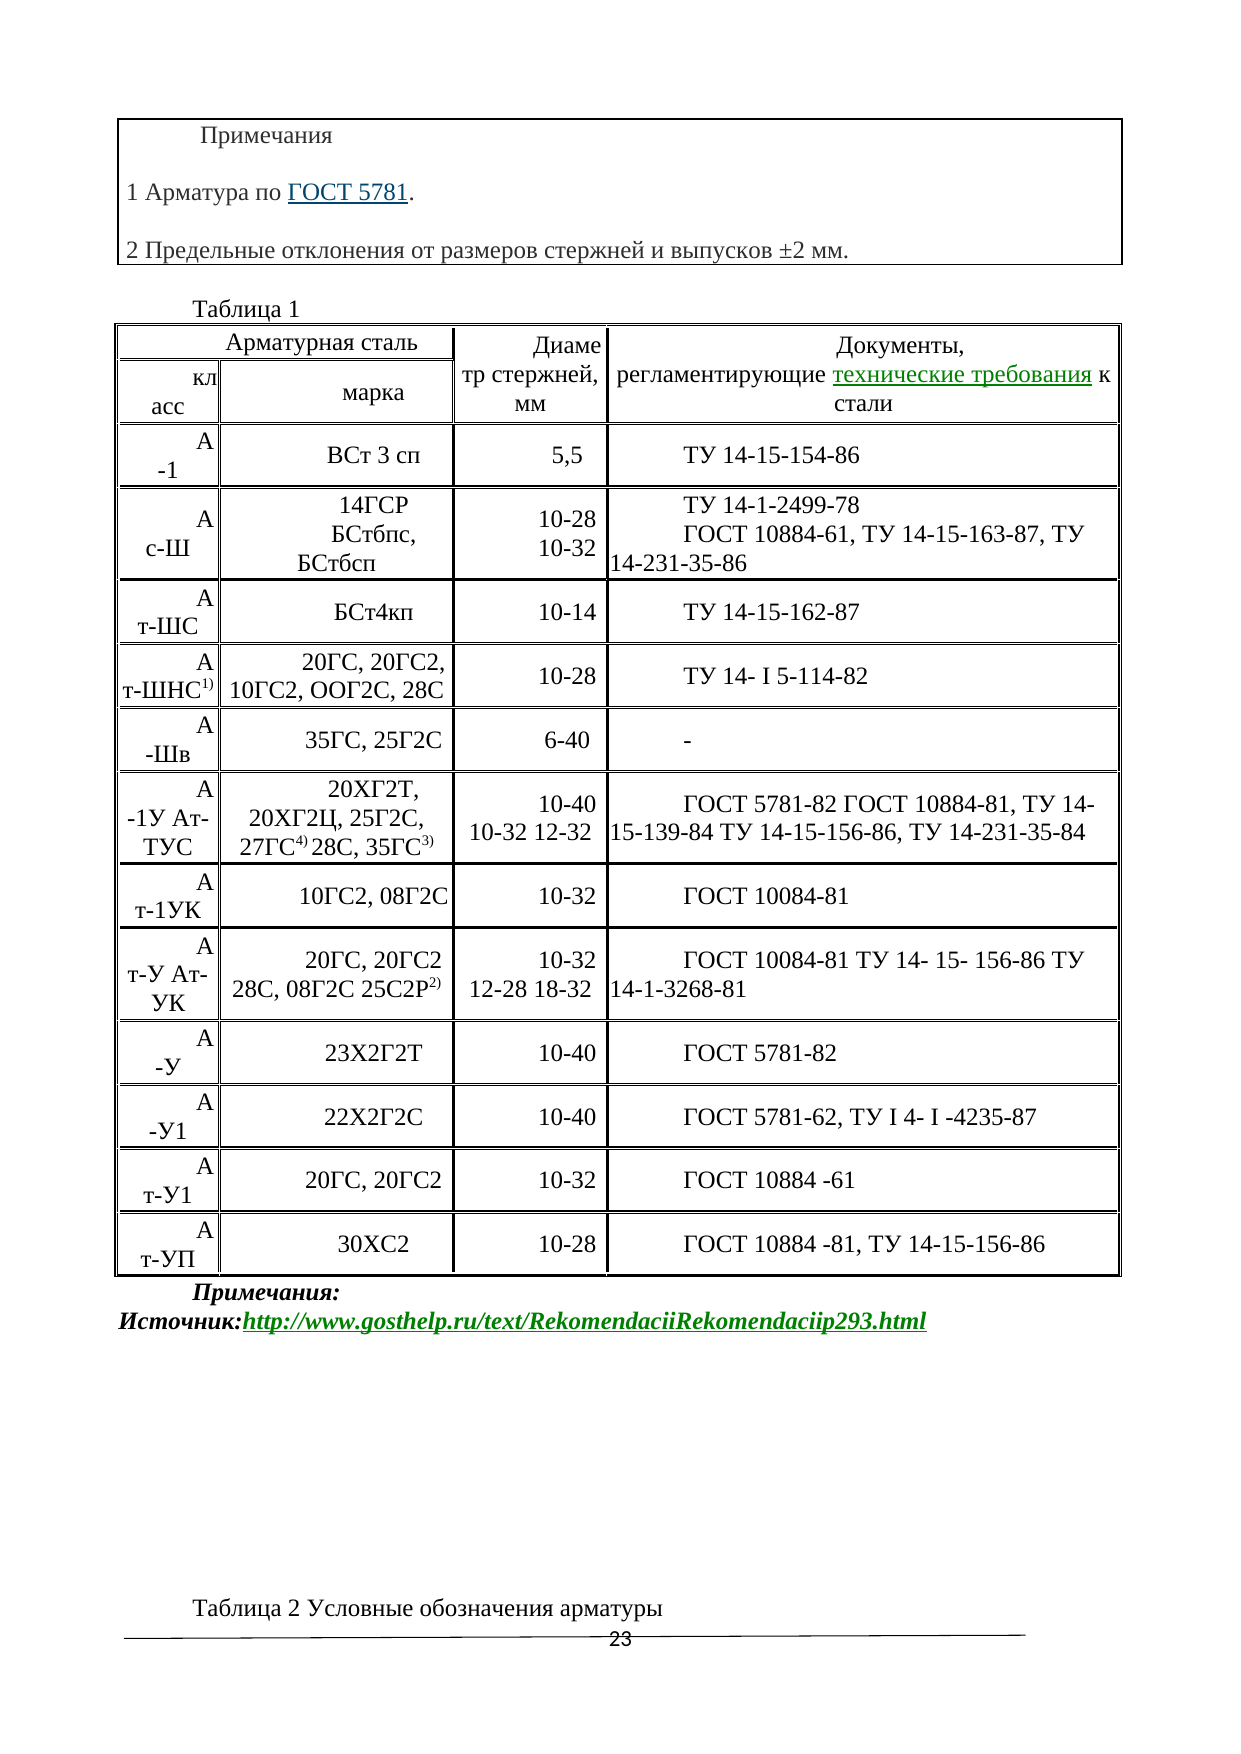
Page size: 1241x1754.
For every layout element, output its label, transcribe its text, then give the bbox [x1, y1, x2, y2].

table_header Документы, регламентирующие технические требования к стали [607, 326, 1118, 421]
table_cell 10ГС2, 08Г2С [221, 865, 452, 926]
table_cell А-Шв [116, 706, 220, 769]
table_cell 14ГСР БСтбпс, БСтбсп [221, 489, 452, 578]
table_cell ТУ 14- I 5-114-82 [607, 642, 1120, 706]
table_header Арматурная сталь [118, 326, 453, 358]
table_cell ГОСТ 10084-81 ТУ 14- 15- 156-86 ТУ 14-1-3268-81 [609, 926, 1118, 1018]
table_cell класс [116, 358, 220, 421]
table_cell ГОСТ 10884 -61 [609, 1146, 1119, 1210]
text Таблица 2 Условные обозначения арматуры [118, 1593, 1122, 1622]
table_cell 10-28 [455, 645, 606, 706]
table_cell ВСт 3 сп [221, 425, 452, 485]
table_cell 10-40 10-32 12-32 [455, 773, 606, 862]
table_cell 20ГС, 20ГС2, 10ГС2, ООГ2С, 28С [221, 645, 452, 706]
table_cell Ат-У1 [118, 1146, 218, 1210]
table_cell - [607, 706, 1120, 769]
table_cell А-У [118, 1019, 218, 1082]
table_cell Ат-1УК [118, 862, 218, 926]
table_cell 10-32 12-28 18-32 [455, 929, 606, 1018]
table_cell A -1 [118, 421, 218, 485]
table_cell ГОСТ 5781-62, ТУ I 4- I -4235-87 [609, 1083, 1119, 1146]
table_cell А-У1 [118, 1083, 218, 1146]
table_cell Ас-Ш [118, 485, 218, 578]
table_cell марка [221, 361, 452, 421]
table_cell 10-28 10-32 [455, 489, 606, 578]
table_cell 10-28 [453, 1214, 607, 1274]
table_cell ТУ 14-1-2499-78 ГОСТ 10884-61, ТУ 14-15-163-87, ТУ 14-231-35-86 [609, 485, 1119, 578]
table_cell Ат-ШНС1) [116, 642, 220, 706]
table_cell 10-32 [455, 865, 606, 926]
table_cell 23Х2Г2Т [221, 1022, 452, 1082]
table_cell ГОСТ 10884 -81, ТУ 14-15-156-86 [607, 1210, 1119, 1274]
table_cell ГОСТ 10084-81 [609, 862, 1118, 926]
table_cell 20ГС, 20ГС2 [221, 1150, 452, 1210]
table_cell ТУ 14-15-154-86 [609, 421, 1119, 485]
table_cell Примечания 1 Арматура по ГОСТ 5781. 2 Предельные отклонения от размеров стержней и выпусков ±2 мм. [119, 120, 1121, 263]
table_cell ГОСТ 5781-82 [609, 1019, 1119, 1082]
table_cell Ат-У Ат-УК [118, 926, 218, 1018]
table_cell Ат-УП [118, 1210, 220, 1274]
table_cell 20ГС, 20ГС2 28С, 08Г2С 25С2Р2) [221, 929, 452, 1018]
table_cell 20ХГ2Т, 20ХГ2Ц, 25Г2С, 27ГС4) 28С, 35ГС3) [221, 773, 452, 862]
table_cell 10-40 [455, 1086, 606, 1146]
table_cell ТУ 14-15-162-87 [609, 578, 1120, 642]
table_cell БСт4кп [221, 581, 452, 642]
table_cell Ат-ШС [116, 578, 218, 642]
text Таблица 1 [118, 294, 1122, 322]
table_cell 10-40 [455, 1022, 606, 1082]
table_header Диаметр стержней, мм [453, 324, 607, 421]
table_cell ГОСТ 5781-82 ГОСТ 10884-81, ТУ 14-15-139-84 ТУ 14-15-156-86, ТУ 14-231-35-84 [609, 770, 1119, 862]
table_cell 30ХС2 [220, 1214, 453, 1274]
table_cell А-1У Ат-ТУС [118, 770, 218, 862]
table_cell 10-14 [455, 581, 606, 642]
table_cell 5,5 [455, 425, 606, 485]
table_cell 35ГС, 25Г2С [221, 709, 452, 769]
table_cell 10-32 [455, 1150, 606, 1210]
text Примечания: Источник:http://www.gosthelp.ru/text/RekomendaciiRekomendaciip293.html [118, 1277, 1122, 1335]
table_cell 22Х2Г2С [221, 1086, 452, 1146]
table_cell 6-40 [455, 709, 606, 769]
